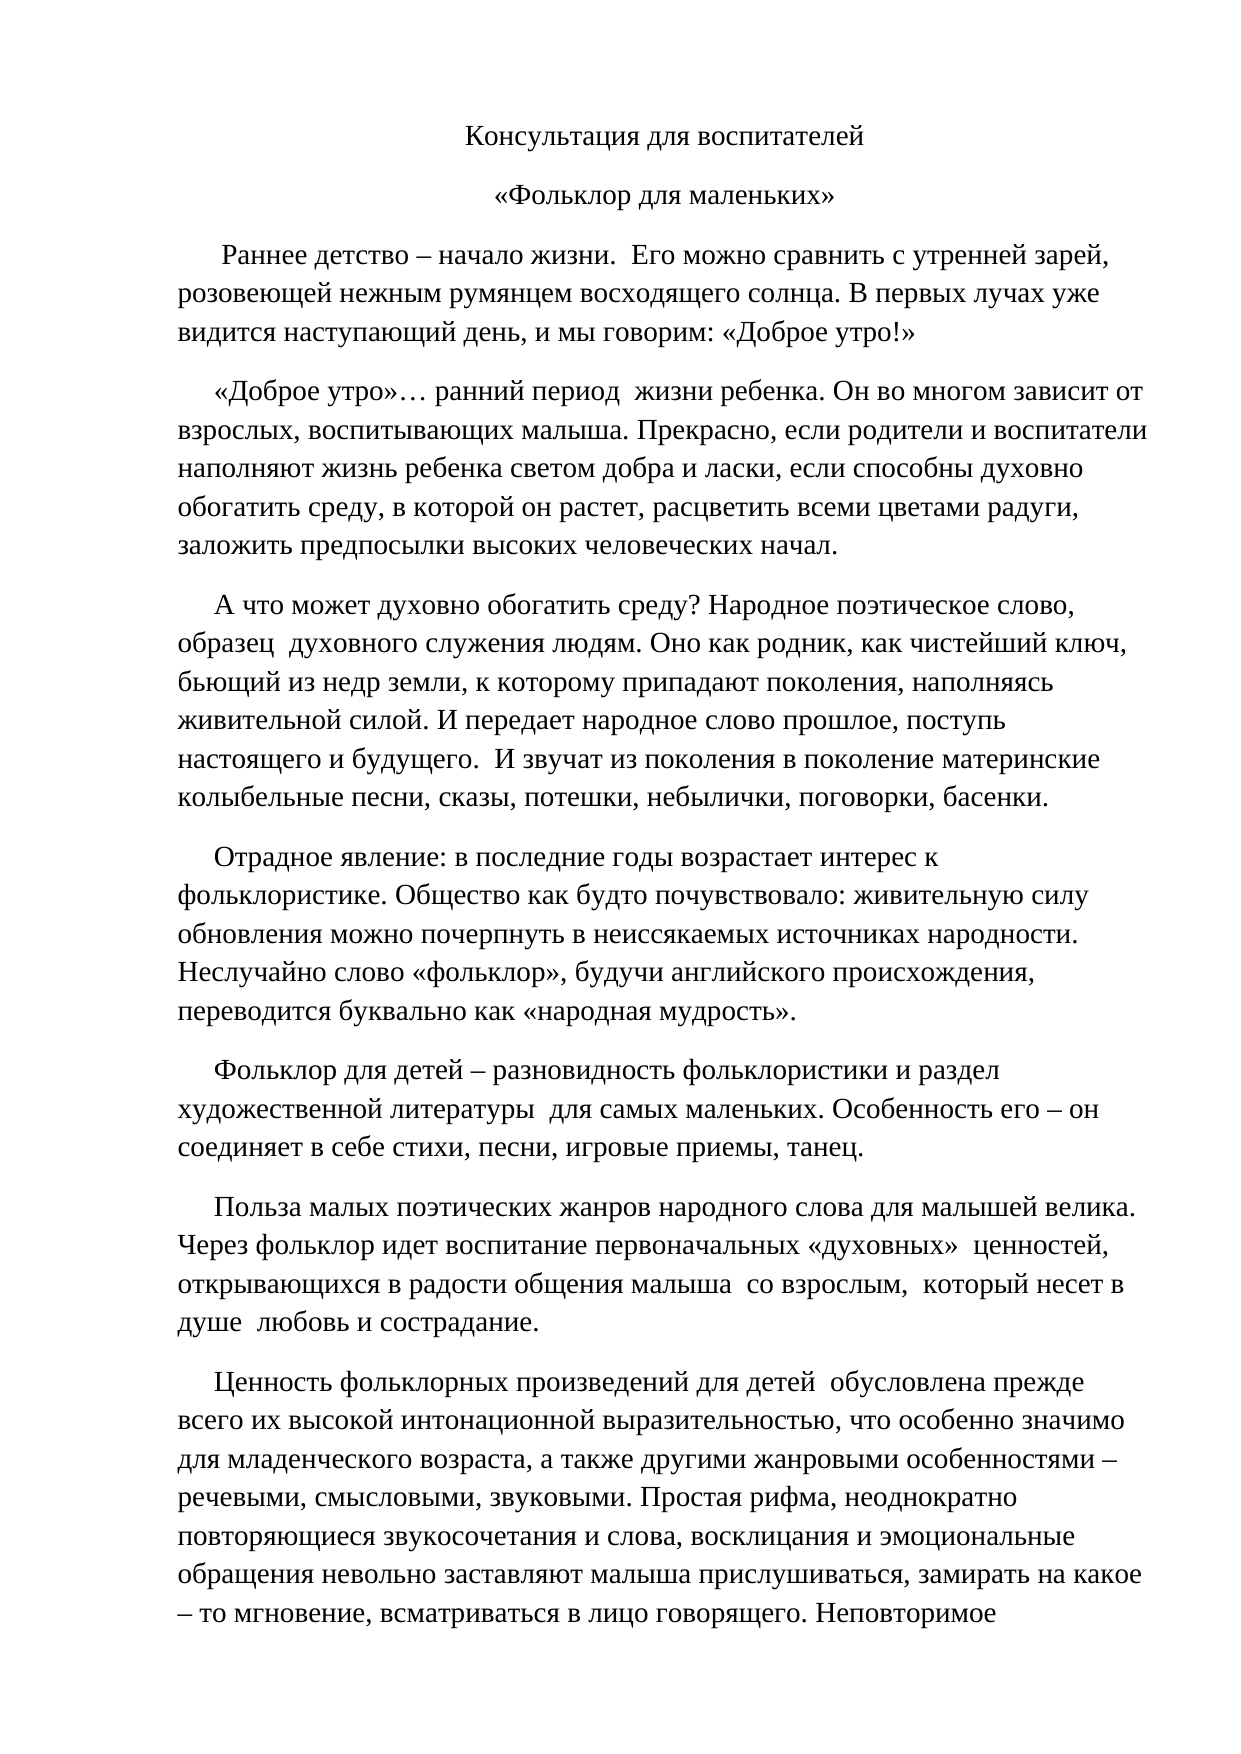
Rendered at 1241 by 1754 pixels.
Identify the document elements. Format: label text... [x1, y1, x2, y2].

text Польза малых поэтических жанров народного слова для малышей велика. Через фольклор идет воспитание первоначальных «духовных» ценностей, открывающихся в радости общения малыша со взрослым, который несет в душе любовь и сострадание. [177, 1189, 1152, 1338]
text Фольклор для детей – разновидность фольклористики и раздел художественной литературы для самых маленьких. Особенность его – он соединяет в себе стихи, песни, игровые приемы, танец. [177, 1052, 1152, 1163]
text «Фольклор для маленьких» [177, 177, 1152, 211]
text «Доброе утро»… ранний период жизни ребенка. Он во многом зависит от взрослых, воспитывающих малыша. Прекрасно, если родители и воспитатели наполняют жизнь ребенка светом добра и ласки, если способны духовно обогатить среду, в которой он растет, расцветить всеми цветами радуги, заложить предпосылки высоких человеческих начал. [177, 373, 1152, 561]
text Раннее детство – начало жизни. Его можно сравнить с утренней зарей, розовеющей нежным румянцем восходящего солнца. В первых лучах уже видится наступающий день, и мы говорим: «Доброе утро!» [177, 237, 1152, 347]
text Консультация для воспитателей [177, 118, 1152, 152]
text Отрадное явление: в последние годы возрастает интерес к фольклористике. Общество как будто почувствовало: живительную силу обновления можно почерпнуть в неиссякаемых источниках народности. Неслучайно слово «фольклор», будучи английского происхождения, переводится буквально как «народная мудрость». [177, 839, 1152, 1027]
text А что может духовно обогатить среду? Народное поэтическое слово, образец духовного служения людям. Оно как родник, как чистейший ключ, бьющий из недр земли, к которому припадают поколения, наполняясь живительной силой. И передает народное слово прошлое, поступь настоящего и будущего. И звучат из поколения в поколение материнские колыбельные песни, сказы, потешки, небылички, поговорки, басенки. [177, 587, 1152, 813]
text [177, 1364, 1152, 1629]
